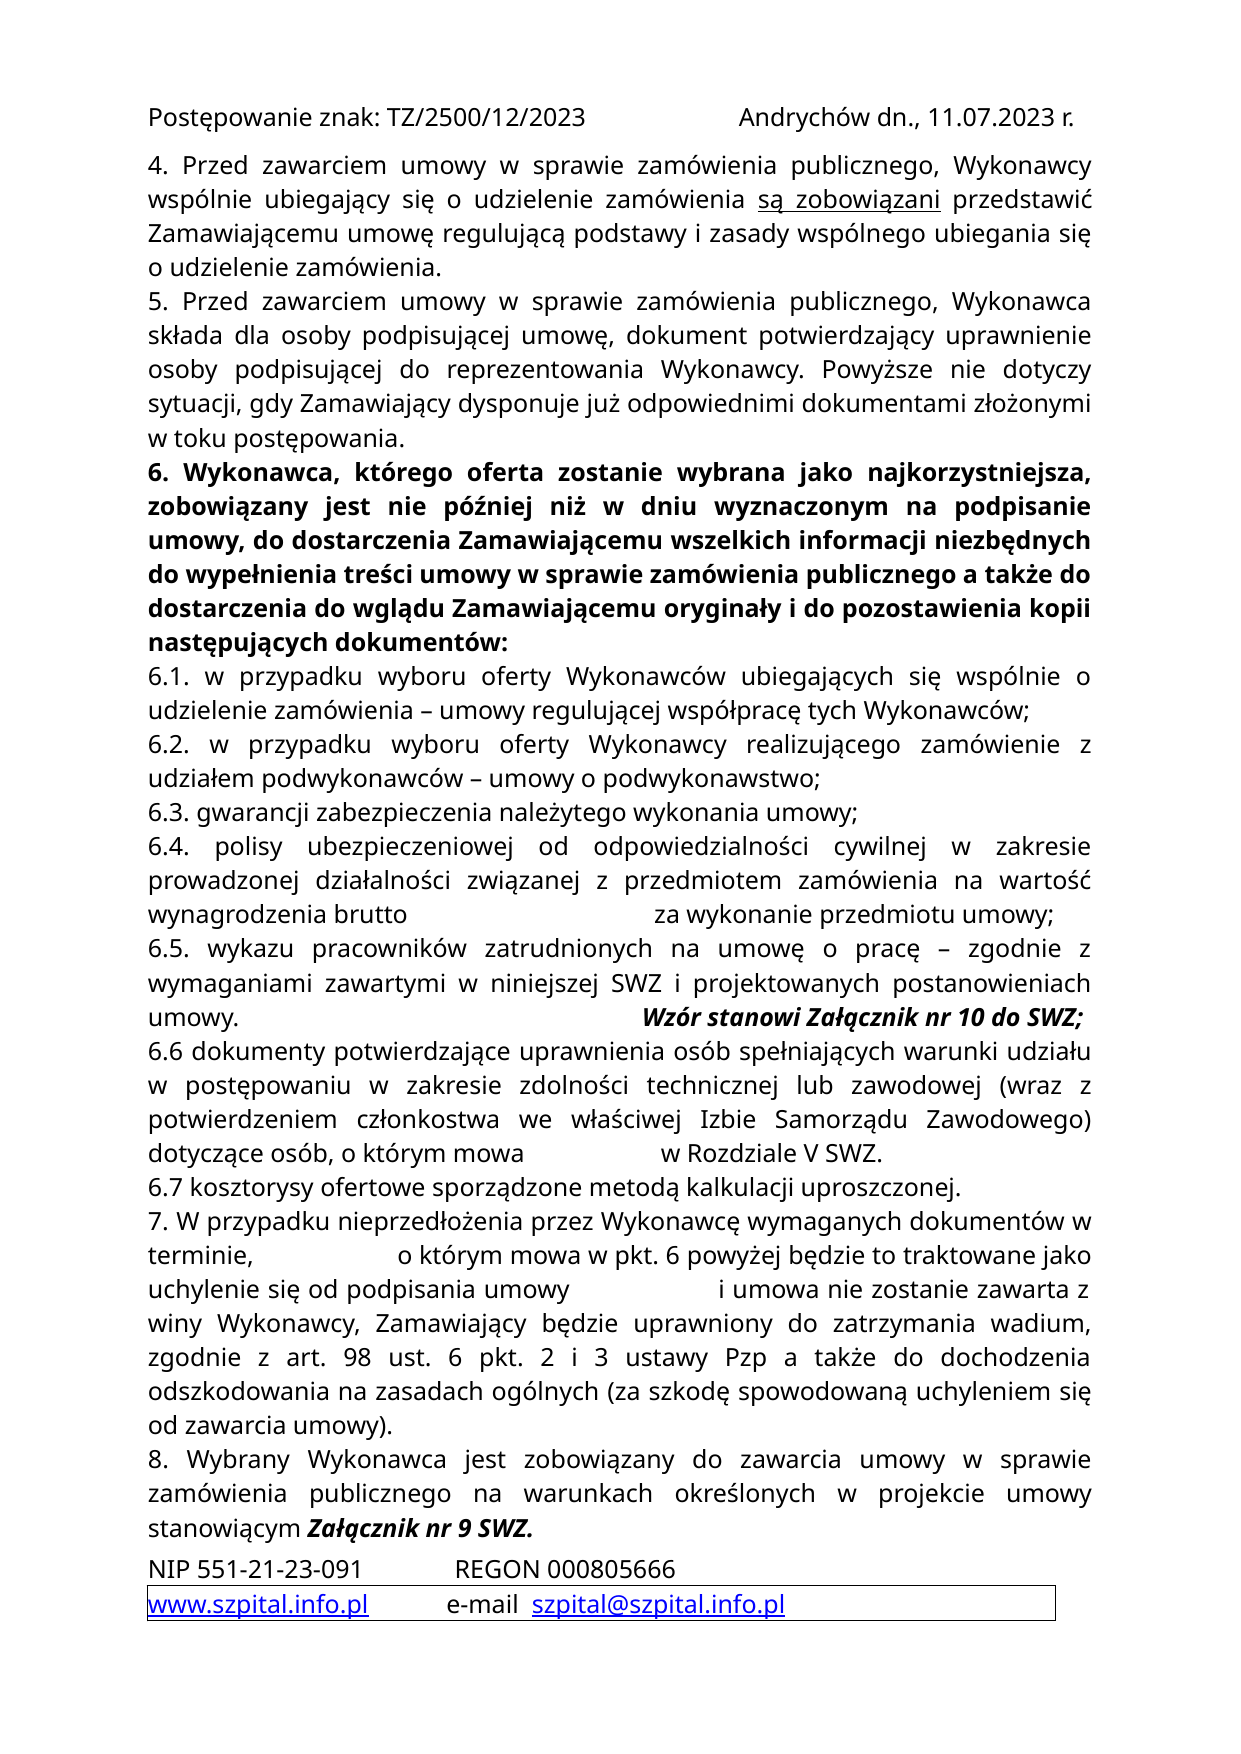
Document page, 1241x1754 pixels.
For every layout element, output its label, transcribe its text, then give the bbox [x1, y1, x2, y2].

text 6. Wykonawca, którego oferta zostanie wybrana jako najkorzystniejsza, zobowiązany jest nie później niż w dniu wyznaczonym na podpisanie umowy, do dostarczenia Zamawiającemu wszelkich informacji niezbędnych do wypełnienia treści umowy w sprawie zamówienia publicznego a także do dostarczenia do wglądu Zamawiającemu oryginały i do pozostawienia kopii następujących dokumentów: [148, 454, 1092, 659]
text 6.5. wykazu pracowników zatrudnionych na umowę o pracę – zgodnie z wymaganiami zawartymi w niniejszej SWZ i projektowanych postanowieniach umowy. Wzór stanowi Załącznik nr 10 do SWZ; [148, 931, 1092, 1033]
text 6.3. gwarancji zabezpieczenia należytego wykonania umowy; [148, 795, 1092, 829]
text 7. W przypadku nieprzedłożenia przez Wykonawcę wymaganych dokumentów w terminie, o którym mowa w pkt. 6 powyżej będzie to traktowane jako uchylenie się od podpisania umowy i umowa nie zostanie zawarta z winy Wykonawcy, Zamawiający będzie uprawniony do zatrzymania wadium, zgodnie z art. 98 ust. 6 pkt. 2 i 3 ustawy Pzp a także do dochodzenia odszkodowania na zasadach ogólnych (za szkodę spowodowaną uchyleniem się od zawarcia umowy). [148, 1204, 1092, 1442]
text 4. Przed zawarciem umowy w sprawie zamówienia publicznego, Wykonawcy wspólnie ubiegający się o udzielenie zamówienia są zobowiązani przedstawić Zamawiającemu umowę regulującą podstawy i zasady wspólnego ubiegania się o udzielenie zamówienia. [148, 148, 1092, 284]
text 6.1. w przypadku wyboru oferty Wykonawców ubiegających się wspólnie o udzielenie zamówienia – umowy regulującej współpracę tych Wykonawców; [148, 659, 1092, 727]
text 6.7 kosztorysy ofertowe sporządzone metodą kalkulacji uproszczonej. [148, 1169, 1092, 1204]
text 6.4. polisy ubezpieczeniowej od odpowiedzialności cywilnej w zakresie prowadzonej działalności związanej z przedmiotem zamówienia na wartość wynagrodzenia brutto za wykonanie przedmiotu umowy; [148, 829, 1092, 931]
text 8. Wybrany Wykonawca jest zobowiązany do zawarcia umowy w sprawie zamówienia publicznego na warunkach określonych w projekcie umowy stanowiącym Załącznik nr 9 SWZ. [148, 1442, 1092, 1544]
text 6.2. w przypadku wyboru oferty Wykonawcy realizującego zamówienie z udziałem podwykonawców – umowy o podwykonawstwo; [148, 727, 1092, 795]
text 5. Przed zawarciem umowy w sprawie zamówienia publicznego, Wykonawca składa dla osoby podpisującej umowę, dokument potwierdzający uprawnienie osoby podpisującej do reprezentowania Wykonawcy. Powyższe nie dotyczy sytuacji, gdy Zamawiający dysponuje już odpowiednimi dokumentami złożonymi w toku postępowania. [148, 284, 1092, 454]
text 6.6 dokumenty potwierdzające uprawnienia osób spełniających warunki udziału w postępowaniu w zakresie zdolności technicznej lub zawodowej (wraz z potwierdzeniem członkostwa we właściwej Izbie Samorządu Zawodowego) dotyczące osób, o którym mowa w Rozdziale V SWZ. [148, 1033, 1092, 1169]
